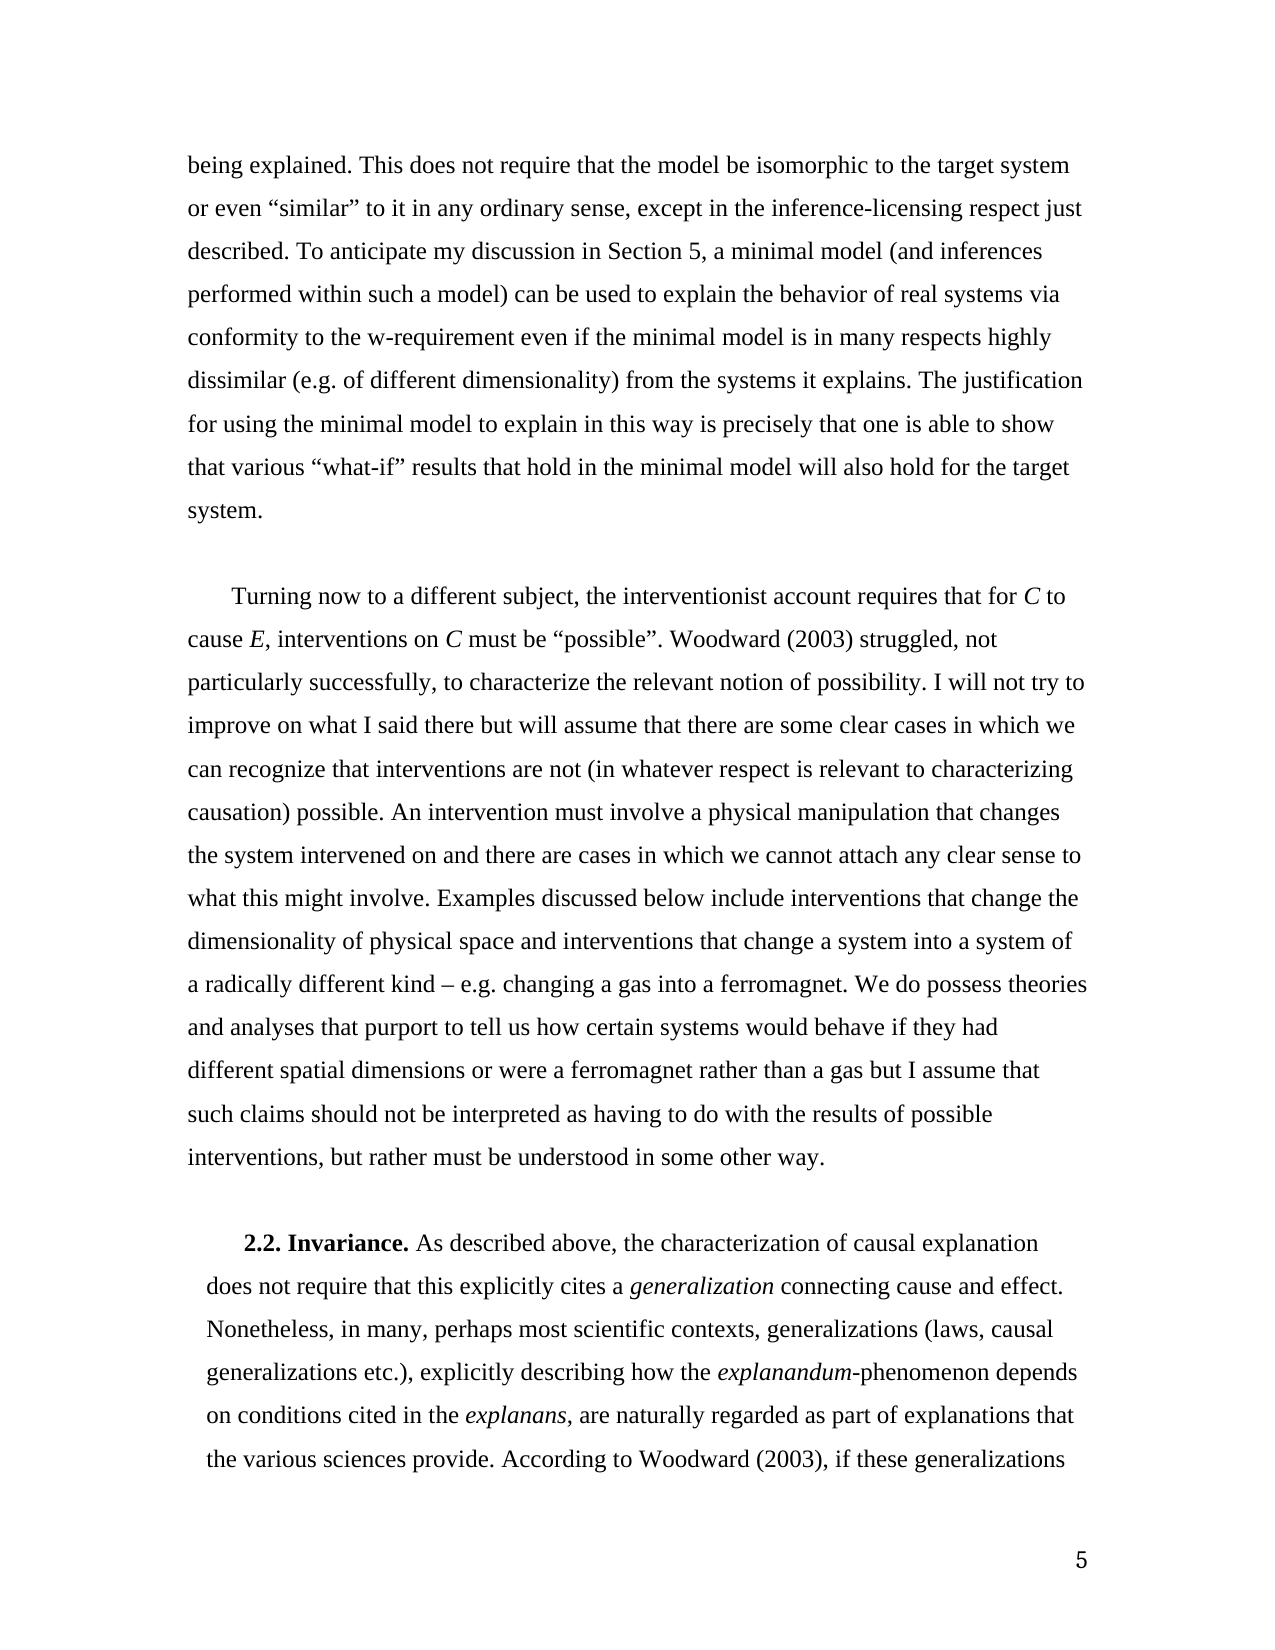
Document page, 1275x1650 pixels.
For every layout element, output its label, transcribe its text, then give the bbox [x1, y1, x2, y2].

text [206, 1228, 1087, 1472]
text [187, 150, 1087, 524]
text Turning now to a different subject, the interventionist account requires that for C to cause E, interventions on C must be “possible”. Woodward (2003) struggled, not particularly successfully, to characterize the relevant notion of possibility. I will not try to improve on what I said there but will assume that there are some clear cases in which we can recognize that interventions are not (in whatever respect is relevant to characterizing causation) possible. An intervention must involve a physical manipulation that changes the system intervened on and there are cases in which we cannot attach any clear sense to what this might involve. Examples discussed below include interventions that change the dimensionality of physical space and interventions that change a system into a system of a radically different kind – e.g. changing a gas into a ferromagnet. We do possess theories and analyses that purport to tell us how certain systems would behave if they had different spatial dimensions or were a ferromagnet rather than a gas but I assume that such claims should not be interpreted as having to do with the results of possible interventions, but rather must be understood in some other way. [187, 581, 1087, 1171]
